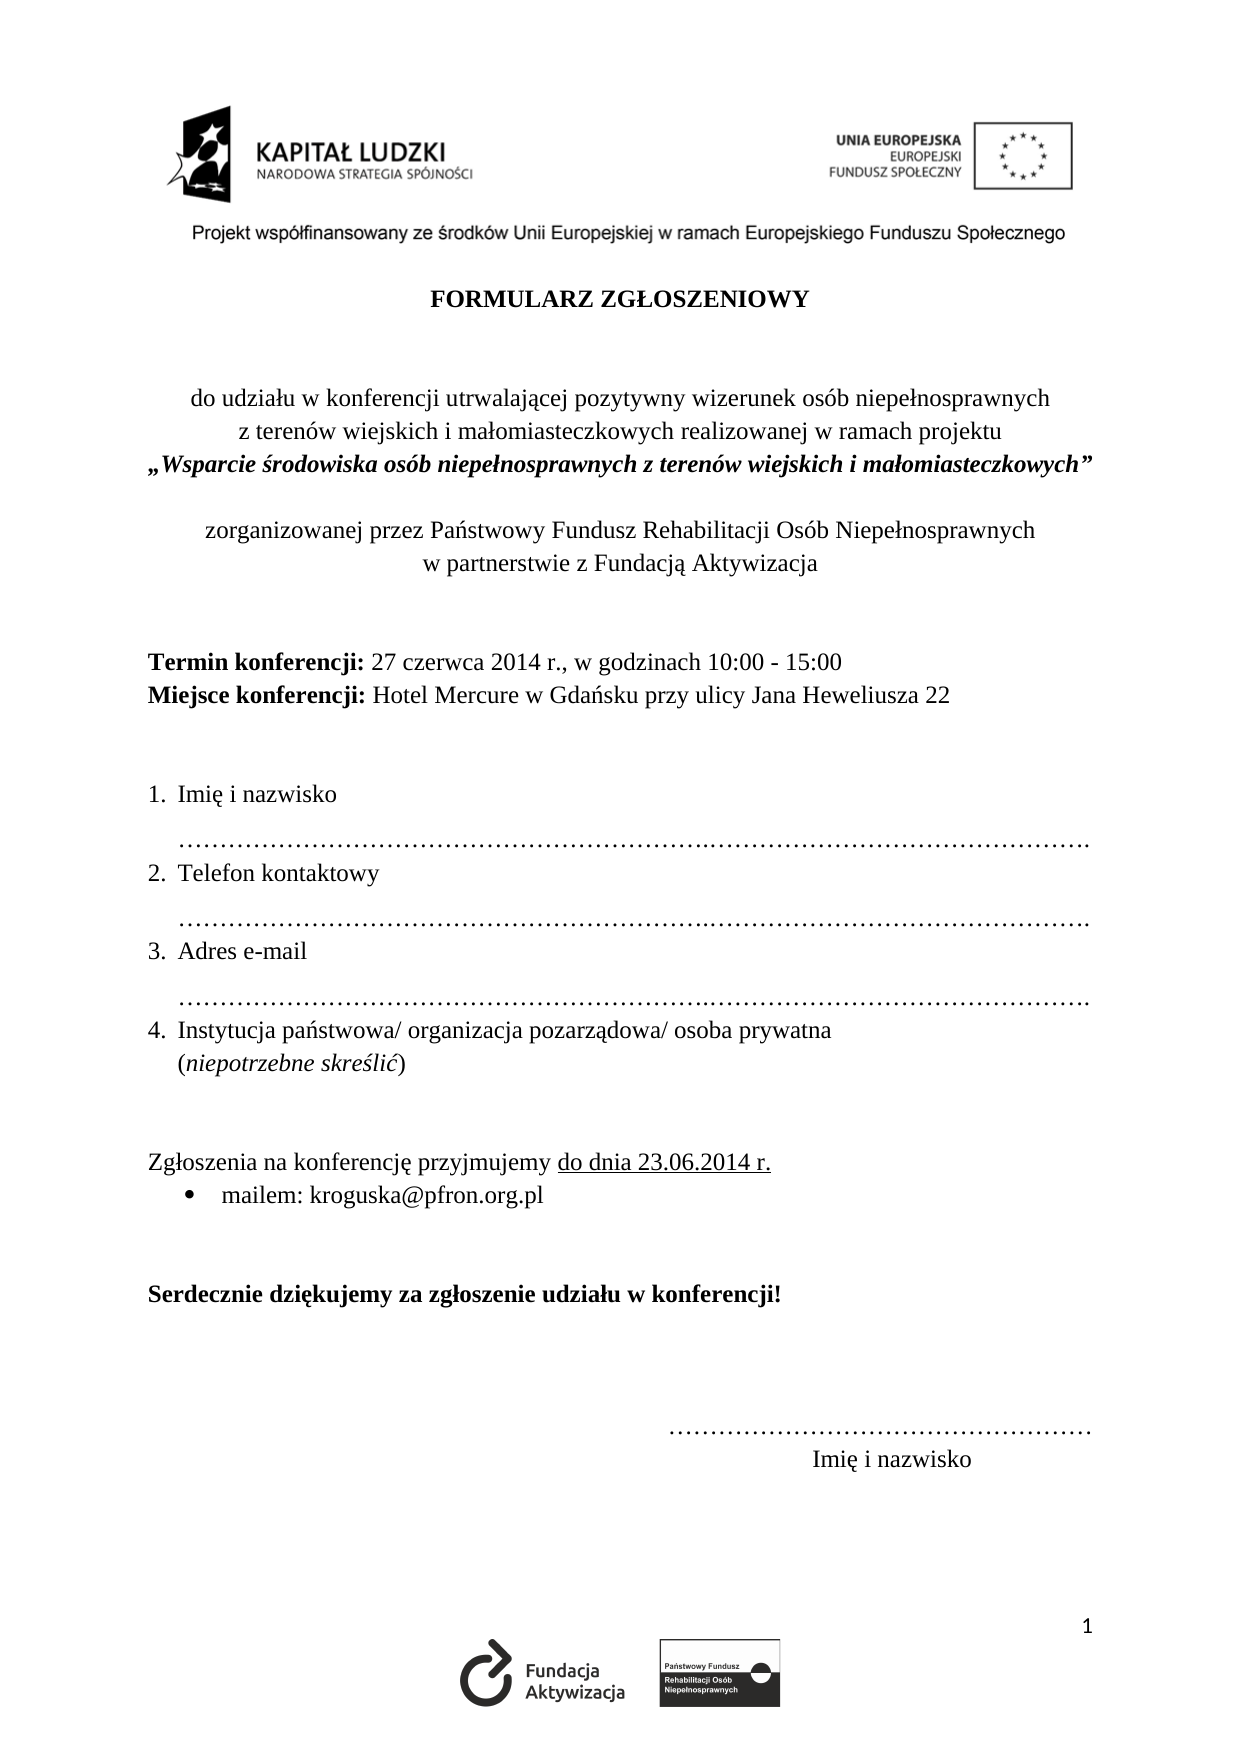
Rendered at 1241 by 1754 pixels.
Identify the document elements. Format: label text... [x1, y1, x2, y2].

list Adres e-mail [148, 936, 1093, 965]
text ……………………………………………………….………………………………………. [177, 824, 1093, 853]
text w partnerstwie z Fundacją Aktywizacja [148, 548, 1093, 577]
picture [147, 73, 1093, 251]
text Zgłoszenia na konferencję przyjmujemy do dnia 23.06.2014 r. [148, 1147, 1093, 1176]
text ……………………………………………………….………………………………………. [177, 903, 1093, 932]
text FORMULARZ ZGŁOSZENIOWY [148, 284, 1093, 312]
text zorganizowanej przez Państwowy Fundusz Rehabilitacji Osób Niepełnosprawnych [148, 515, 1093, 544]
text „Wsparcie środowiska osób niepełnosprawnych z terenów wiejskich i małomiasteczkowych” [148, 449, 1093, 478]
list Imię i nazwisko [148, 779, 1093, 808]
text Imię i nazwisko [812, 1444, 1093, 1473]
text (niepotrzebne skreślić) [177, 1048, 1093, 1076]
text …………………………………………… [148, 1411, 1093, 1440]
text Termin konferencji: 27 czerwca 2014 r., w godzinach 10:00 - 15:00 Miejsce konferencji: Hotel Mercure w Gdańsku przy ulicy Jana Heweliusza 22 [148, 647, 1093, 709]
list mailem: kroguska@pfron.org.pl [185, 1180, 1093, 1208]
picture [460, 1639, 781, 1707]
list Instytucja państwowa/ organizacja pozarządowa/ osoba prywatna [148, 1015, 1093, 1043]
text ……………………………………………………….………………………………………. [177, 982, 1093, 1010]
text do udziału w konferencji utrwalającej pozytywny wizerunek osób niepełnosprawnych z terenów wiejskich i małomiasteczkowych realizowanej w ramach projektu [148, 383, 1093, 444]
list Telefon kontaktowy [148, 858, 1093, 886]
text Serdecznie dziękujemy za zgłoszenie udziału w konferencji! [148, 1279, 1093, 1308]
